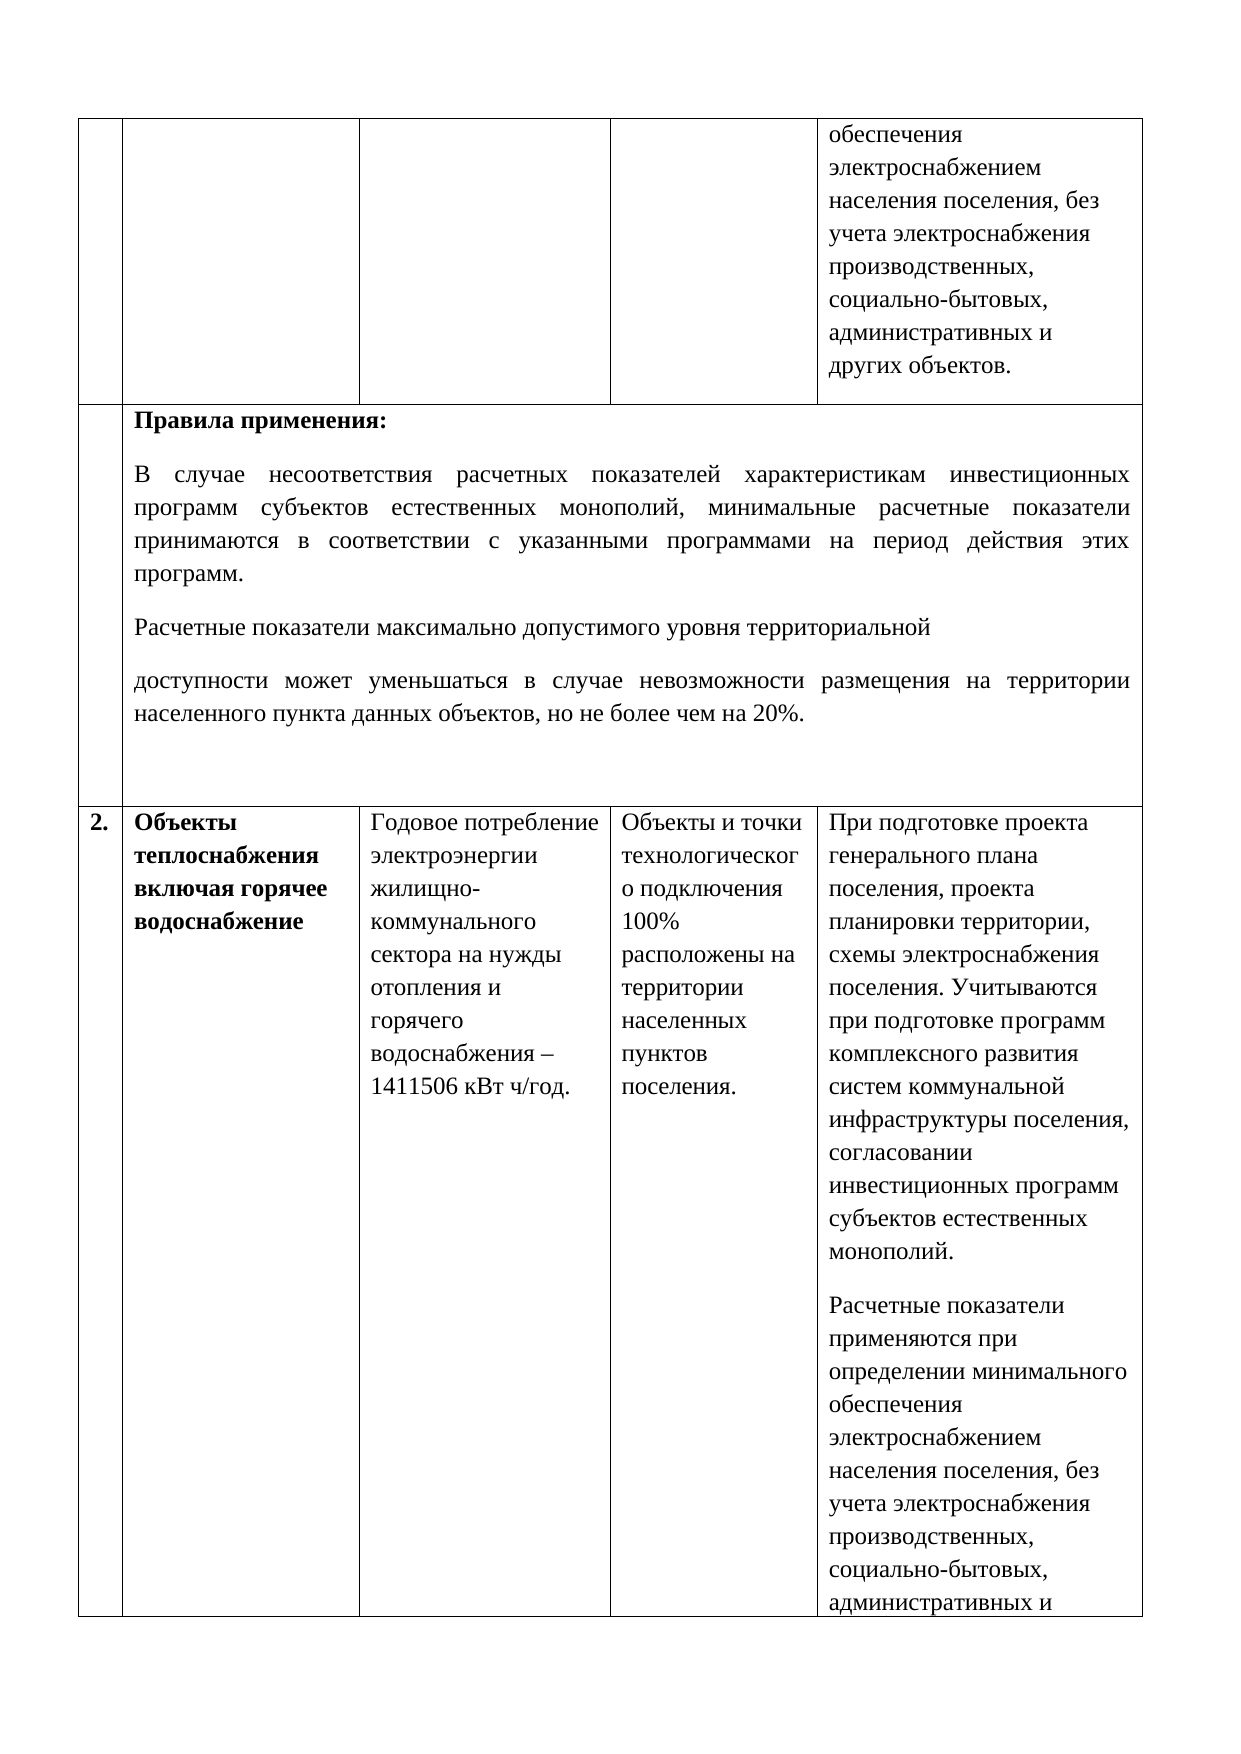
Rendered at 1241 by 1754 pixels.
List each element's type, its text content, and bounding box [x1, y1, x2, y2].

table_cell [79, 405, 122, 806]
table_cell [611, 807, 817, 1616]
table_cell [123, 119, 359, 404]
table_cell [818, 807, 1142, 1616]
table_cell 2. [79, 807, 122, 1616]
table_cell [123, 807, 359, 1616]
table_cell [360, 807, 610, 1616]
table_cell Правила применения: В случае несоответствия расчетных показателей характеристикам инвестиционных программ субъектов естественных монополий, минимальные расчетные показатели принимаются в соответствии с указанными программами на период действия этих программ. Расчетные показатели максимально допустимого уровня территориальной доступности может уменьшаться в случае невозможности размещения на территории населенного пункта данных объектов, но не более чем на 20%. [123, 405, 1142, 806]
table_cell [360, 119, 610, 404]
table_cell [818, 119, 1142, 404]
table_cell 1. [79, 119, 122, 404]
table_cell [611, 119, 817, 404]
